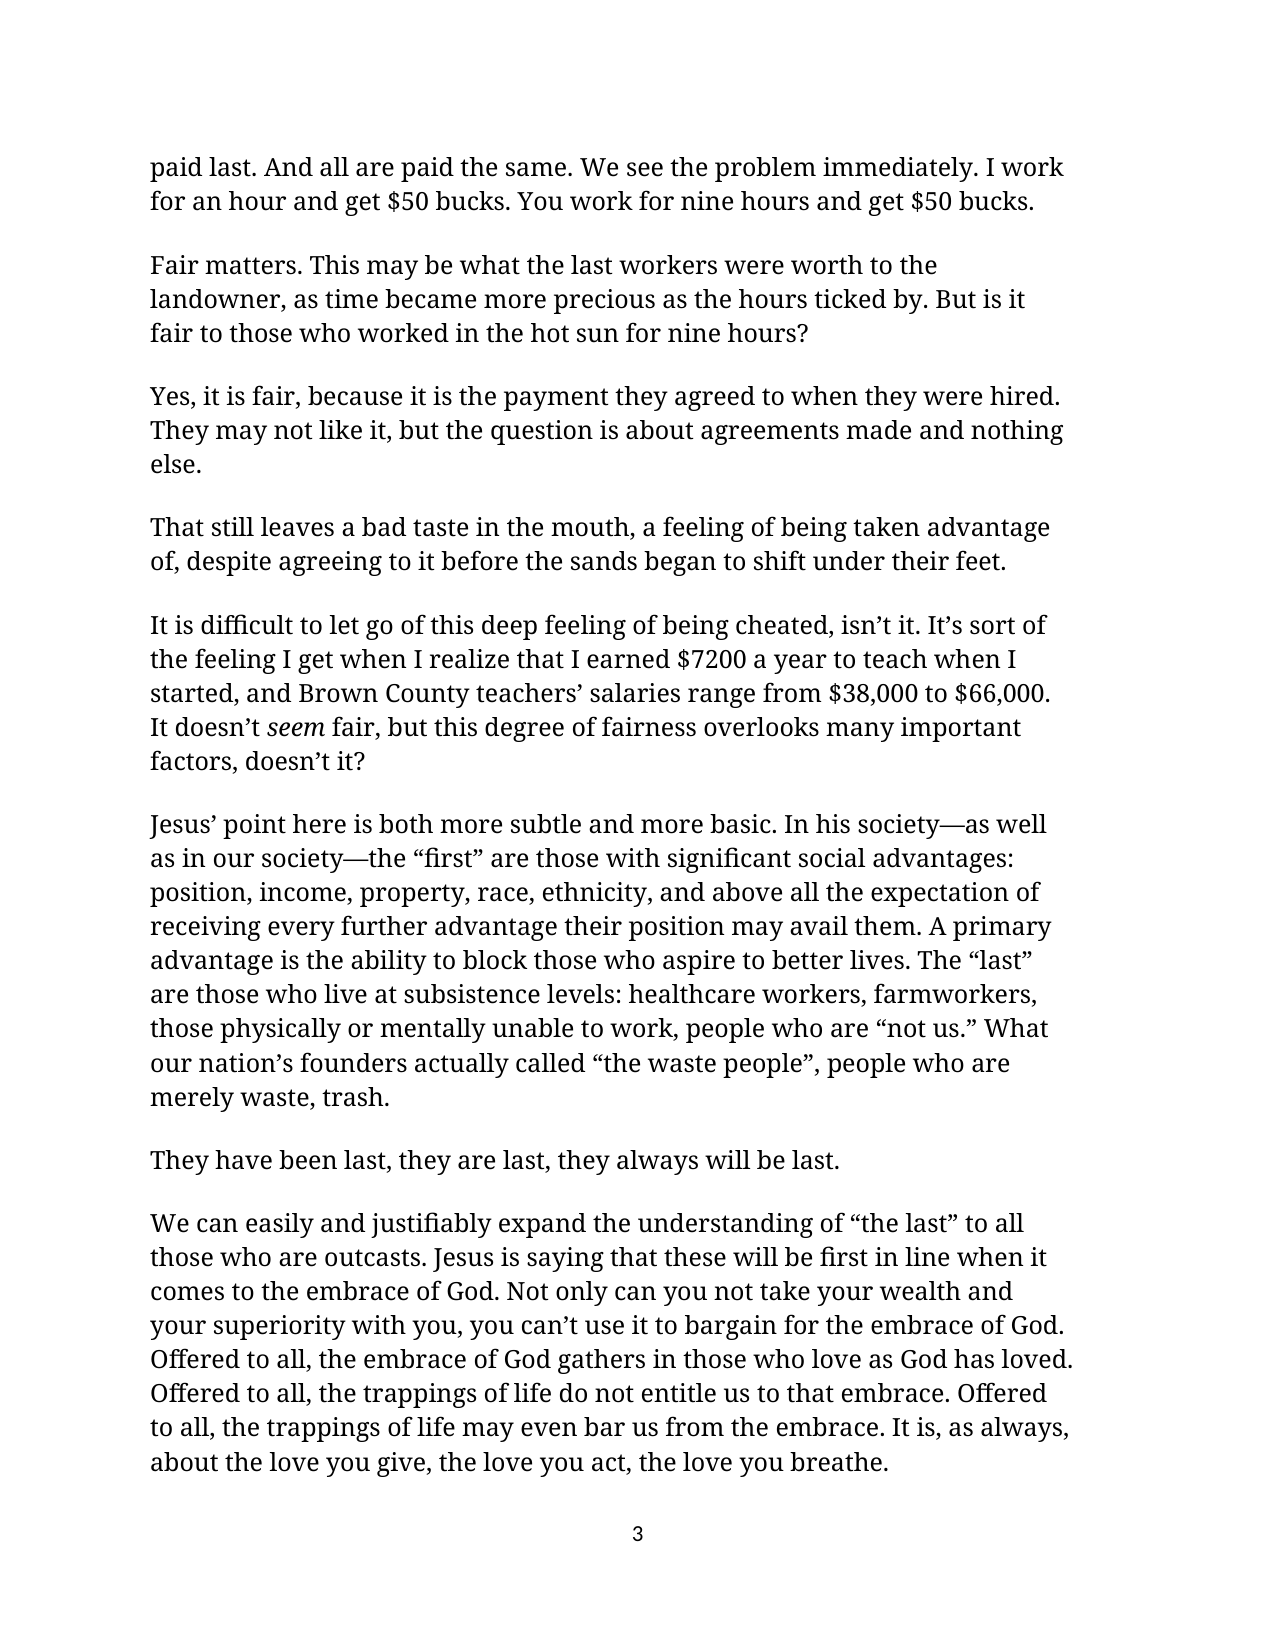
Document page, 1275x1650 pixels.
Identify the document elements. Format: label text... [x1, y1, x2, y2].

text It is difficult to let go of this deep feeling of being cheated, isn’t it. It’s sort of the feeling I get when I realize that I earned $7200 a year to teach when I started, and Brown County teachers’ salaries range from $38,000 to $66,000. It doesn’t seem fair, but this degree of fairness overlooks many important factors, doesn’t it? [150, 607, 1075, 778]
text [150, 150, 1075, 218]
text We can easily and justifiably expand the understanding of “the last” to all those who are outcasts. Jesus is saying that these will be first in line when it comes to the embrace of God. Not only can you not take your wealth and your superiority with you, you can’t use it to bargain for the embrace of God. Offered to all, the embrace of God gathers in those who love as God has loved. Offered to all, the trappings of life do not entitle us to that embrace. Offered to all, the trappings of life may even bar us from the embrace. It is, as always, about the love you give, the love you act, the love you breathe. [150, 1206, 1075, 1478]
text Jesus’ point here is both more subtle and more basic. In his society—as well as in our society—the “first” are those with significant social advantages: position, income, property, race, ethnicity, and above all the expectation of receiving every further advantage their position may avail them. A primary advantage is the ability to block those who aspire to better lives. The “last” are those who live at subsistence levels: healthcare workers, farmworkers, those physically or mentally unable to work, people who are “not us.” What our nation’s founders actually called “the waste people”, people who are merely waste, trash. [150, 807, 1075, 1113]
text That still leaves a bad taste in the mouth, a feeling of being taken advantage of, despite agreeing to it before the sands began to shift under their feet. [150, 510, 1075, 578]
text Fair matters. This may be what the last workers were worth to the landowner, as time became more precious as the hours ticked by. But is it fair to those who worked in the hot sun for nine hours? [150, 247, 1075, 349]
text Yes, it is fair, because it is the payment they agreed to when they were hired. They may not like it, but the question is about agreements made and nothing else. [150, 379, 1075, 481]
text They have been last, they are last, they always will be last. [150, 1142, 1075, 1177]
